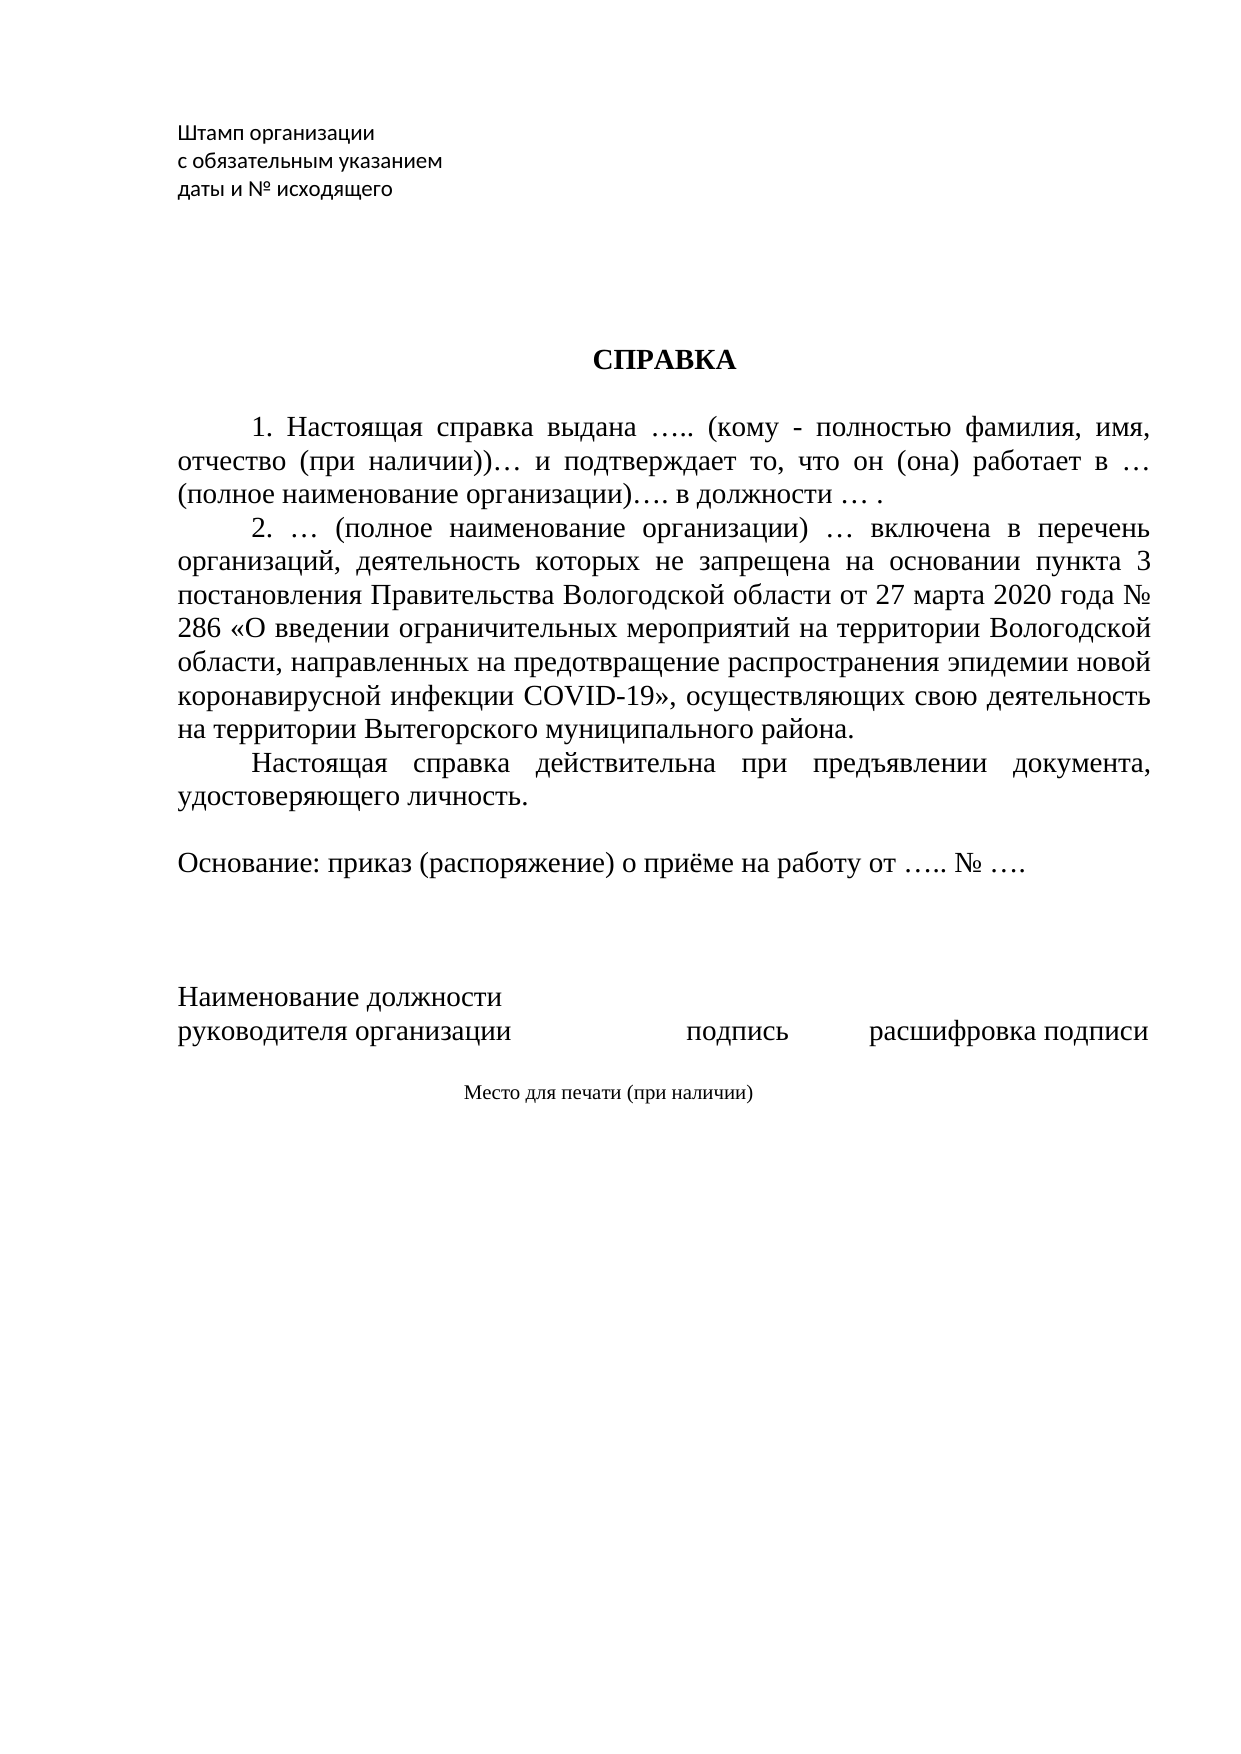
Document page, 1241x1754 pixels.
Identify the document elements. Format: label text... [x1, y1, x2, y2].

text руководителя организации подпись расшифровка подписи [177, 1013, 1152, 1047]
text даты и № исходящего [177, 174, 1152, 202]
text с обязательным указанием [177, 146, 1152, 174]
text Наименование должности [177, 979, 1152, 1013]
text Место для печати (при наличии) [177, 1080, 1152, 1104]
text Штамп организации [177, 118, 1152, 146]
text Основание: приказ (распоряжение) о приёме на работу от ….. № …. [177, 845, 1152, 879]
text 2. … (полное наименование организации) … включена в перечень организаций, деятельность которых не запрещена на основании пункта 3 постановления Правительства Вологодской области от 27 марта 2020 года № 286 «О введении ограничительных мероприятий на территории Вологодской области, направленных на предотвращение распространения эпидемии новой коронавирусной инфекции COVID-19», осуществляющих свою деятельность на территории Вытегорского муниципального района. [177, 510, 1152, 745]
text СПРАВКА [177, 342, 1152, 376]
text Настоящая справка действительна при предъявлении документа, удостоверяющего личность. [177, 745, 1152, 812]
text 1. Настоящая справка выдана ….. (кому - полностью фамилия, имя, отчество (при наличии))… и подтверждает то, что он (она) работает в … (полное наименование организации)…. в должности … . [177, 409, 1152, 510]
